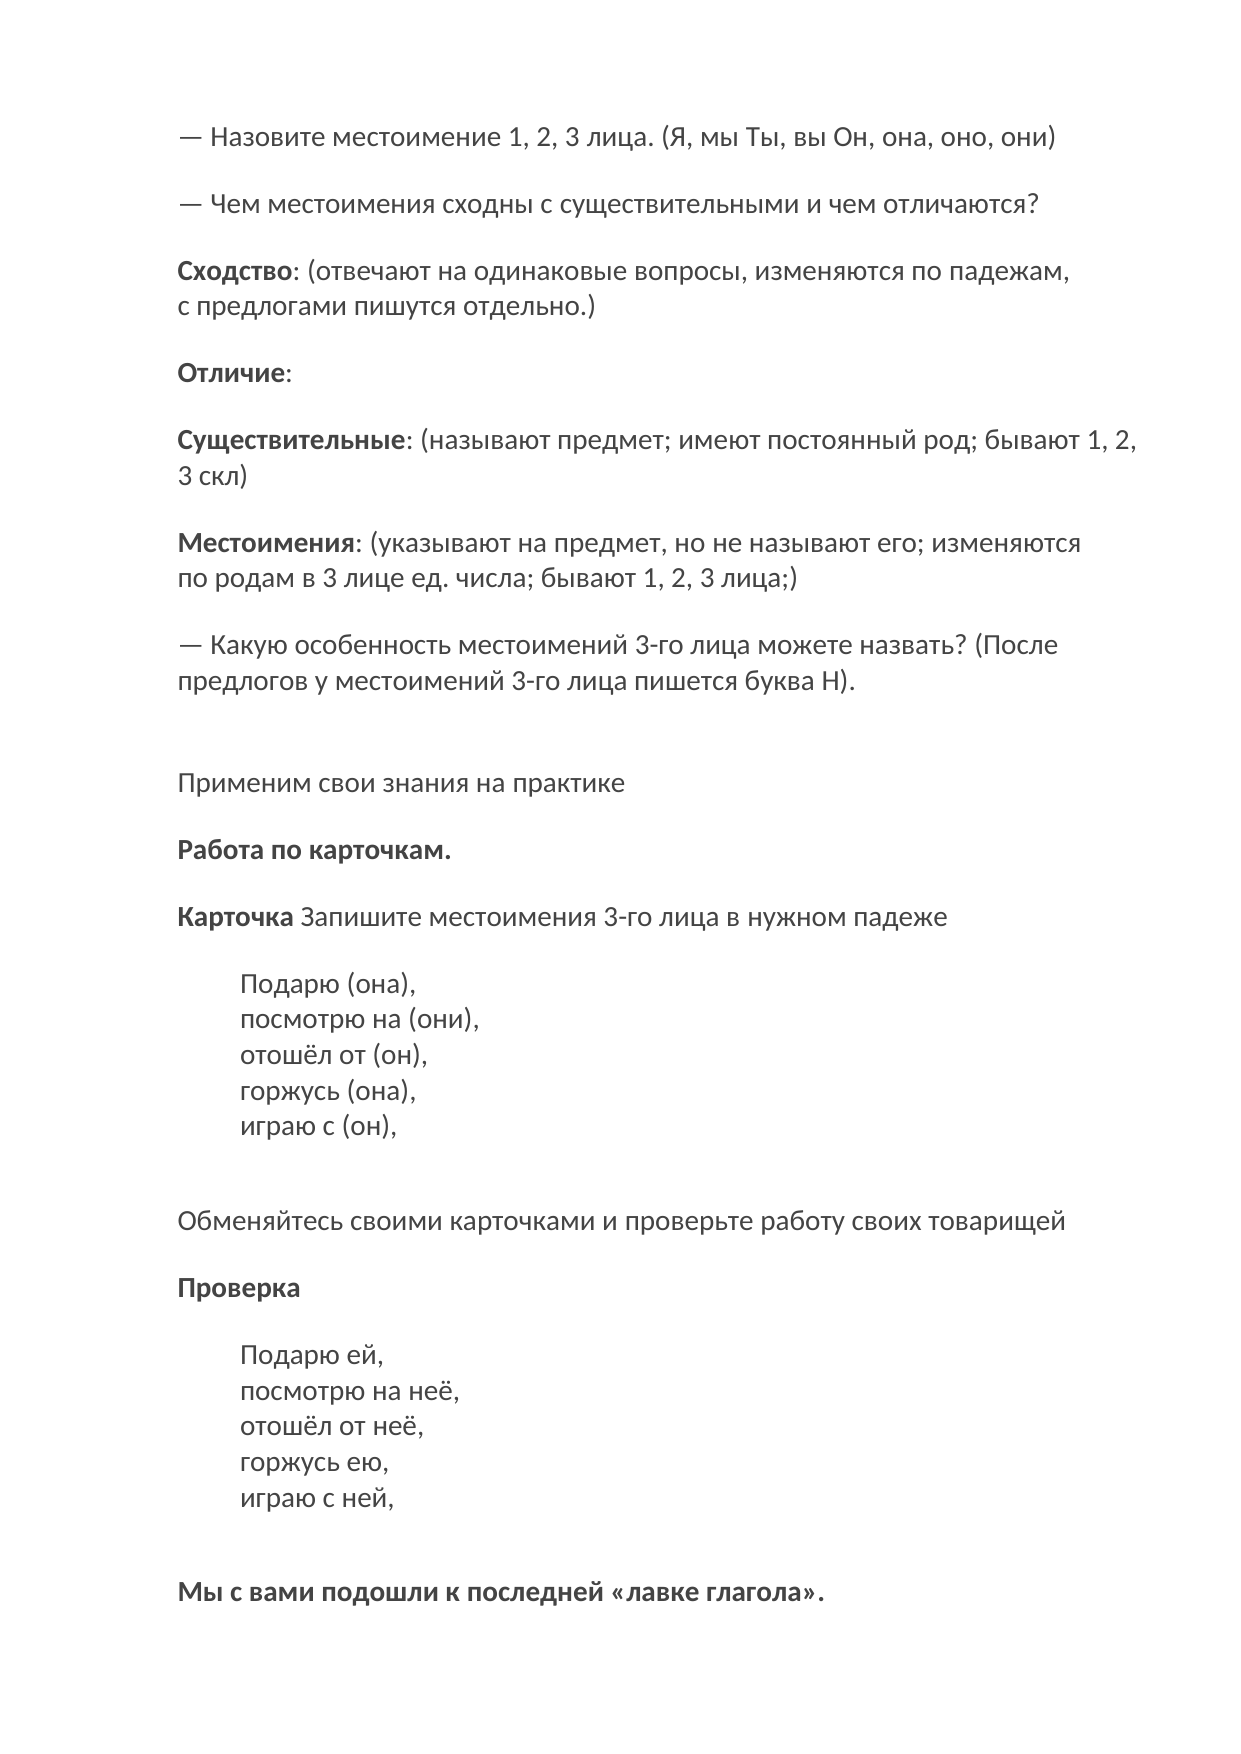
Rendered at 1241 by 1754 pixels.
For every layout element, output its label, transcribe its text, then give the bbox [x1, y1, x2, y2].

text Проверка [177, 1269, 1152, 1305]
text Существительные: (называют предмет; имеют постоянный род; бывают 1, 2, 3 скл) [177, 421, 1152, 492]
text Мы с вами подошли к последней «лавке глагола». [177, 1573, 1152, 1609]
text — Чем местоимения сходны с существительными и чем отличаются? [177, 185, 1152, 221]
text Карточка Запишите местоимения 3-го лица в нужном падеже [177, 898, 1152, 934]
text Работа по карточкам. [177, 831, 1152, 867]
text Подарю (она), посмотрю на (они), отошёл от (он), горжусь (она), играю с (он), [240, 965, 1152, 1171]
text — Какую особенность местоимений 3-го лица можете назвать? (После предлогов у местоимений 3-го лица пишется буква Н). [177, 626, 1152, 697]
text Применим свои знания на практике [177, 764, 1152, 800]
text Отличие: [177, 354, 1152, 390]
text — Назовите местоимение 1, 2, 3 лица. (Я, мы Ты, вы Он, она, оно, они) [177, 118, 1152, 154]
text Подарю ей, посмотрю на неё, отошёл от неё, горжусь ею, играю с ней, [240, 1336, 1152, 1542]
text Сходство: (отвечают на одинаковые вопросы, изменяются по падежам, с предлогами пишутся отдельно.) [177, 252, 1152, 323]
text Обменяйтесь своими карточками и проверьте работу своих товарищей [177, 1202, 1152, 1238]
text Местоимения: (указывают на предмет, но не называют его; изменяются по родам в 3 лице ед. числа; бывают 1, 2, 3 лица;) [177, 524, 1152, 595]
